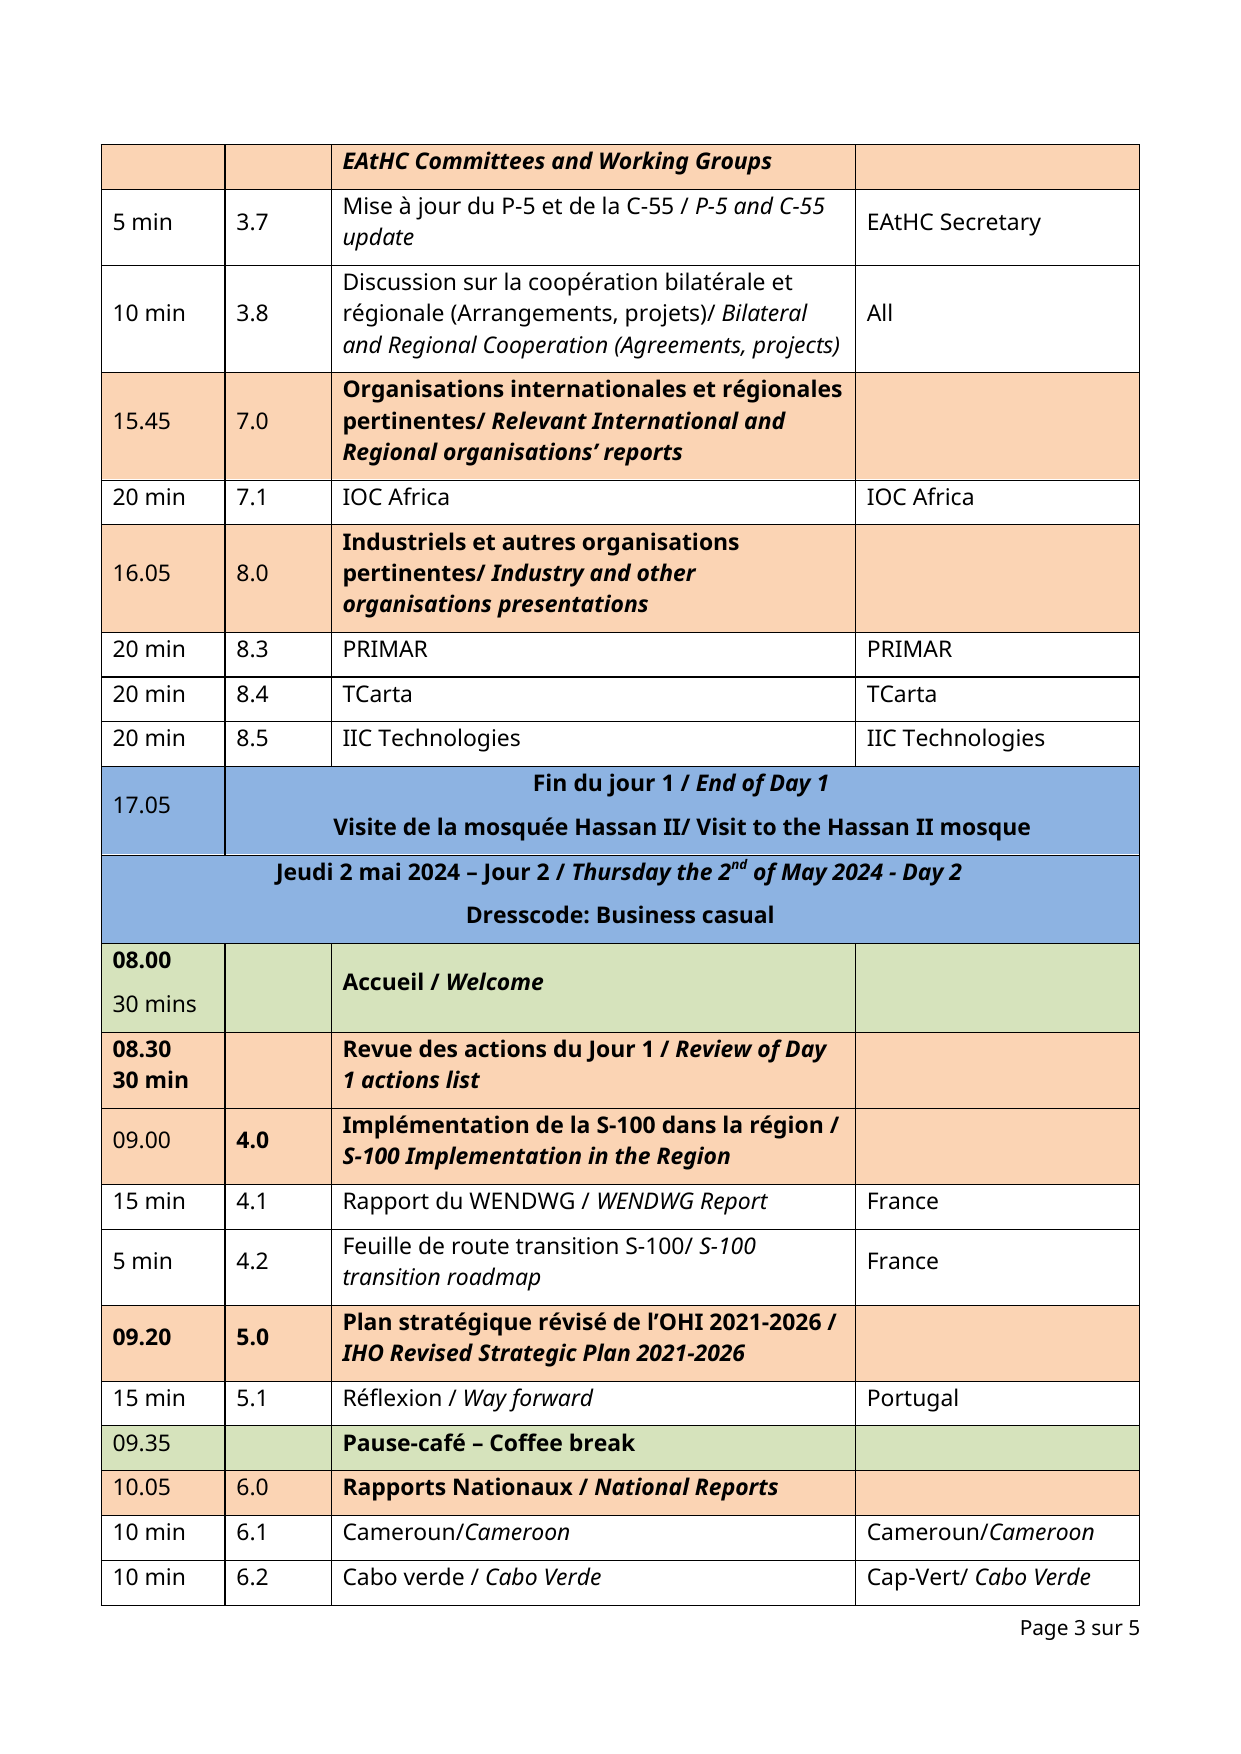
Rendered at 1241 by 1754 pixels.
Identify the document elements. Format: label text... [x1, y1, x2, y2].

table_cell 09.35 [102, 1426, 224, 1470]
table_cell 20 min [102, 481, 224, 524]
table_cell Rapport du WENDWG / WENDWG Report [332, 1185, 855, 1228]
table_cell 8.4 [226, 678, 331, 721]
table_cell 10 min [102, 1561, 224, 1604]
table_cell Jeudi 2 mai 2024 – Jour 2 / Thursday the 2nd of May 2024 - Day 2 Dresscode: Business casual [102, 856, 1139, 943]
table_cell PRIMAR [332, 633, 855, 676]
table_cell Plan stratégique révisé de l’OHI 2021-2026 / IHO Revised Strategic Plan 2021-2026 [332, 1306, 855, 1381]
table_cell IIC Technologies [332, 722, 855, 766]
table_cell IOC Africa [856, 481, 1139, 524]
table_cell Accueil / Welcome [332, 944, 855, 1032]
table_cell Mise à jour du P-5 et de la C-55 / P-5 and C-55 update [332, 190, 855, 265]
table_cell Revue des actions du Jour 1 / Review of Day 1 actions list [332, 1033, 855, 1108]
table_cell 8.5 [226, 722, 331, 766]
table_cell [332, 145, 855, 189]
table_cell [856, 1471, 1139, 1515]
table_cell Discussion sur la coopération bilatérale et régionale (Arrangements, projets)/ Bilateral and Regional Cooperation (Agreements, projects) [332, 266, 855, 372]
table_cell Fin du jour 1 / End of Day 1 Visite de la mosquée Hassan II/ Visit to the Hassan II mosque [226, 767, 1139, 854]
table_cell 8.0 [226, 525, 331, 632]
table_cell 6.1 [226, 1516, 331, 1560]
table_cell 09.20 [102, 1306, 224, 1381]
table_cell Industriels et autres organisations pertinentes/ Industry and other organisations presentations [332, 525, 855, 632]
table_cell 09.00 [102, 1109, 224, 1184]
table_cell [856, 1306, 1139, 1381]
table_cell 20 min [102, 678, 224, 721]
table_cell Organisations internationales et régionales pertinentes/ Relevant International and Regional organisations’ reports [332, 373, 855, 479]
table_cell 10 min [102, 1516, 224, 1560]
table_cell 15.45 [102, 373, 224, 479]
table_cell Portugal [856, 1382, 1139, 1425]
table_cell [856, 373, 1139, 479]
table_cell [856, 1033, 1139, 1108]
table_cell 3.7 [226, 190, 331, 265]
table_cell 6.2 [226, 1561, 331, 1604]
table_cell TCarta [332, 678, 855, 721]
table_cell [856, 145, 1139, 189]
table_cell 20 min [102, 633, 224, 676]
table_cell 3.0 [226, 145, 331, 189]
table_cell PRIMAR [856, 633, 1139, 676]
table_cell Cameroun/Cameroon [332, 1516, 855, 1560]
table_cell IOC Africa [332, 481, 855, 524]
table_cell 5 min [102, 190, 224, 265]
table_cell 4.1 [226, 1185, 331, 1228]
table_cell EAtHC Secretary [856, 190, 1139, 265]
table_cell [226, 944, 331, 1032]
table_cell 4.2 [226, 1230, 331, 1304]
table_cell France [856, 1185, 1139, 1228]
table_cell Rapports Nationaux / National Reports [332, 1471, 855, 1515]
table_cell 15 min [102, 1185, 224, 1228]
table_cell [226, 1426, 331, 1470]
table_cell 7.1 [226, 481, 331, 524]
table_cell 16.05 [102, 525, 224, 632]
table_cell TCarta [856, 678, 1139, 721]
table_cell 15 min [102, 1382, 224, 1425]
table_cell 08.00 30 mins [102, 944, 224, 1032]
table_cell Implémentation de la S-100 dans la région / S-100 Implementation in the Region [332, 1109, 855, 1184]
table_cell 5.1 [226, 1382, 331, 1425]
table_cell 8.3 [226, 633, 331, 676]
table_cell 5 min [102, 1230, 224, 1304]
table_cell [856, 1109, 1139, 1184]
table_cell 20 min [102, 722, 224, 766]
table_cell 08.30 30 min [102, 1033, 224, 1108]
table_cell 15.30 [102, 145, 224, 189]
table_cell 10.05 [102, 1471, 224, 1515]
table_cell 10 min [102, 266, 224, 372]
table_cell [856, 944, 1139, 1032]
table_cell Cap-Vert/ Cabo Verde [856, 1561, 1139, 1604]
table_cell 5.0 [226, 1306, 331, 1381]
table_cell [856, 1426, 1139, 1470]
table_cell 3.8 [226, 266, 331, 372]
table_cell France [856, 1230, 1139, 1304]
table_cell Cabo verde / Cabo Verde [332, 1561, 855, 1604]
table_cell [226, 1033, 331, 1108]
table_cell Réflexion / Way forward [332, 1382, 855, 1425]
table_cell Cameroun/Cameroon [856, 1516, 1139, 1560]
table_cell Pause-café – Coffee break [332, 1426, 855, 1470]
table_cell IIC Technologies [856, 722, 1139, 766]
table_cell All [856, 266, 1139, 372]
table_cell 6.0 [226, 1471, 331, 1515]
table_cell 4.0 [226, 1109, 331, 1184]
table_cell 17.05 [102, 767, 224, 854]
table_cell [856, 525, 1139, 632]
table_cell Feuille de route transition S-100/ S-100 transition roadmap [332, 1230, 855, 1304]
table_cell 7.0 [226, 373, 331, 479]
